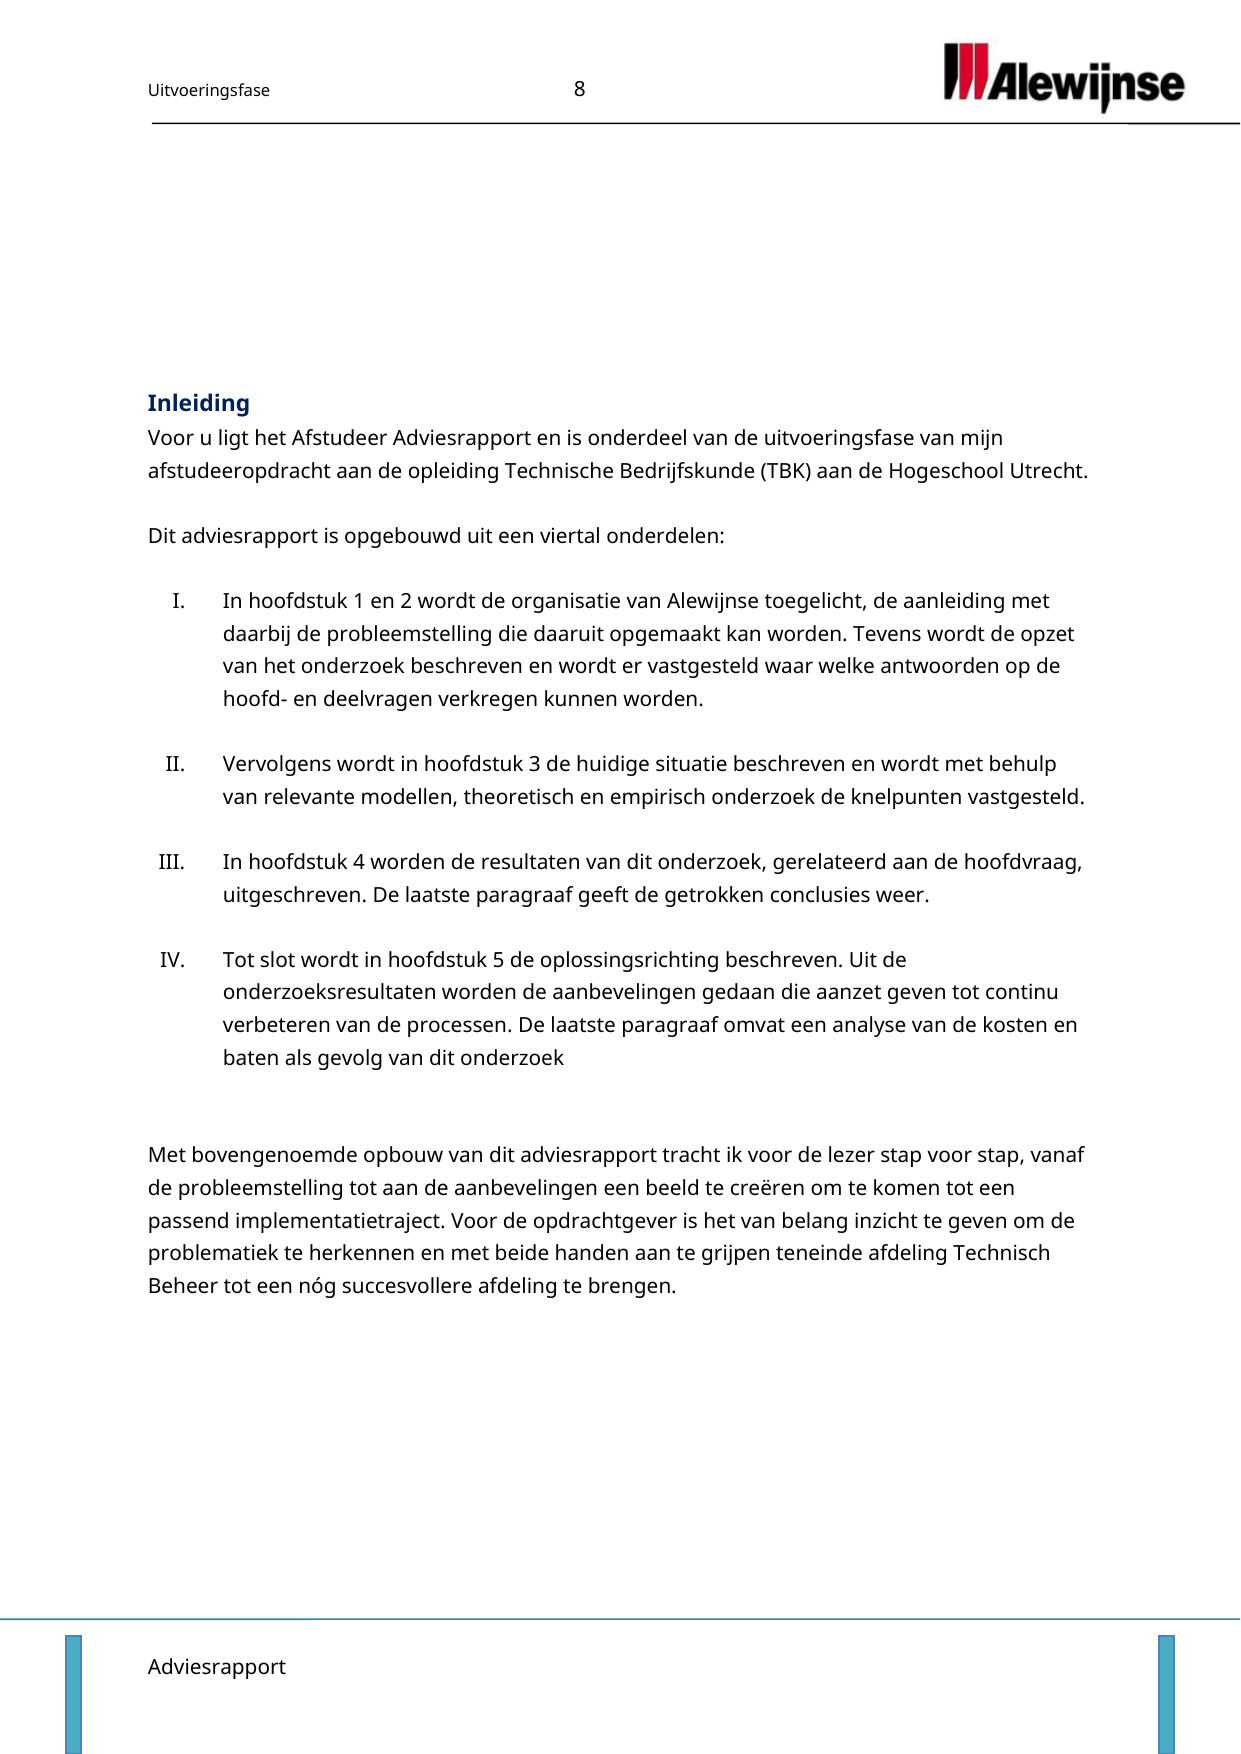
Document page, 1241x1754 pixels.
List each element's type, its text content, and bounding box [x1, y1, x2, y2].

list Vervolgens wordt in hoofdstuk 3 de huidige situatie beschreven en wordt met behulp van relevante modellen, theoretisch en empirisch onderzoek de knelpunten vastgesteld. [185, 749, 1093, 810]
list In hoofdstuk 4 worden de resultaten van dit onderzoek, gerelateerd aan de hoofdvraag, uitgeschreven. De laatste paragraaf geeft de getrokken conclusies weer. [185, 847, 1093, 908]
list Tot slot wordt in hoofdstuk 5 de oplossingsrichting beschreven. Uit de onderzoeksresultaten worden de aanbevelingen gedaan die aanzet geven tot continu verbeteren van de processen. De laatste paragraaf omvat een analyse van de kosten en baten als gevolg van dit onderzoek [185, 945, 1093, 1071]
text Dit adviesrapport is opgebouwd uit een viertal onderdelen: [148, 521, 1093, 549]
subtitle Inleiding [148, 387, 1093, 418]
list In hoofdstuk 1 en 2 wordt de organisatie van Alewijnse toegelicht, de aanleiding met daarbij de probleemstelling die daaruit opgemaakt kan worden. Tevens wordt de opzet van het onderzoek beschreven en wordt er vastgesteld waar welke antwoorden op de hoofd- en deelvragen verkregen kunnen worden. [185, 586, 1093, 712]
text Voor u ligt het Afstudeer Adviesrapport en is onderdeel van de uitvoeringsfase van mijn afstudeeropdracht aan de opleiding Technische Bedrijfskunde (TBK) aan de Hogeschool Utrecht. [148, 423, 1093, 484]
text Met bovengenoemde opbouw van dit adviesrapport tracht ik voor de lezer stap voor stap, vanaf de probleemstelling tot aan de aanbevelingen een beeld te creëren om te komen tot een passend implementatietraject. Voor de opdrachtgever is het van belang inzicht te geven om de problematiek te herkennen en met beide handen aan te grijpen teneinde afdeling Technisch Beheer tot een nóg succesvollere afdeling te brengen. [148, 1141, 1093, 1299]
